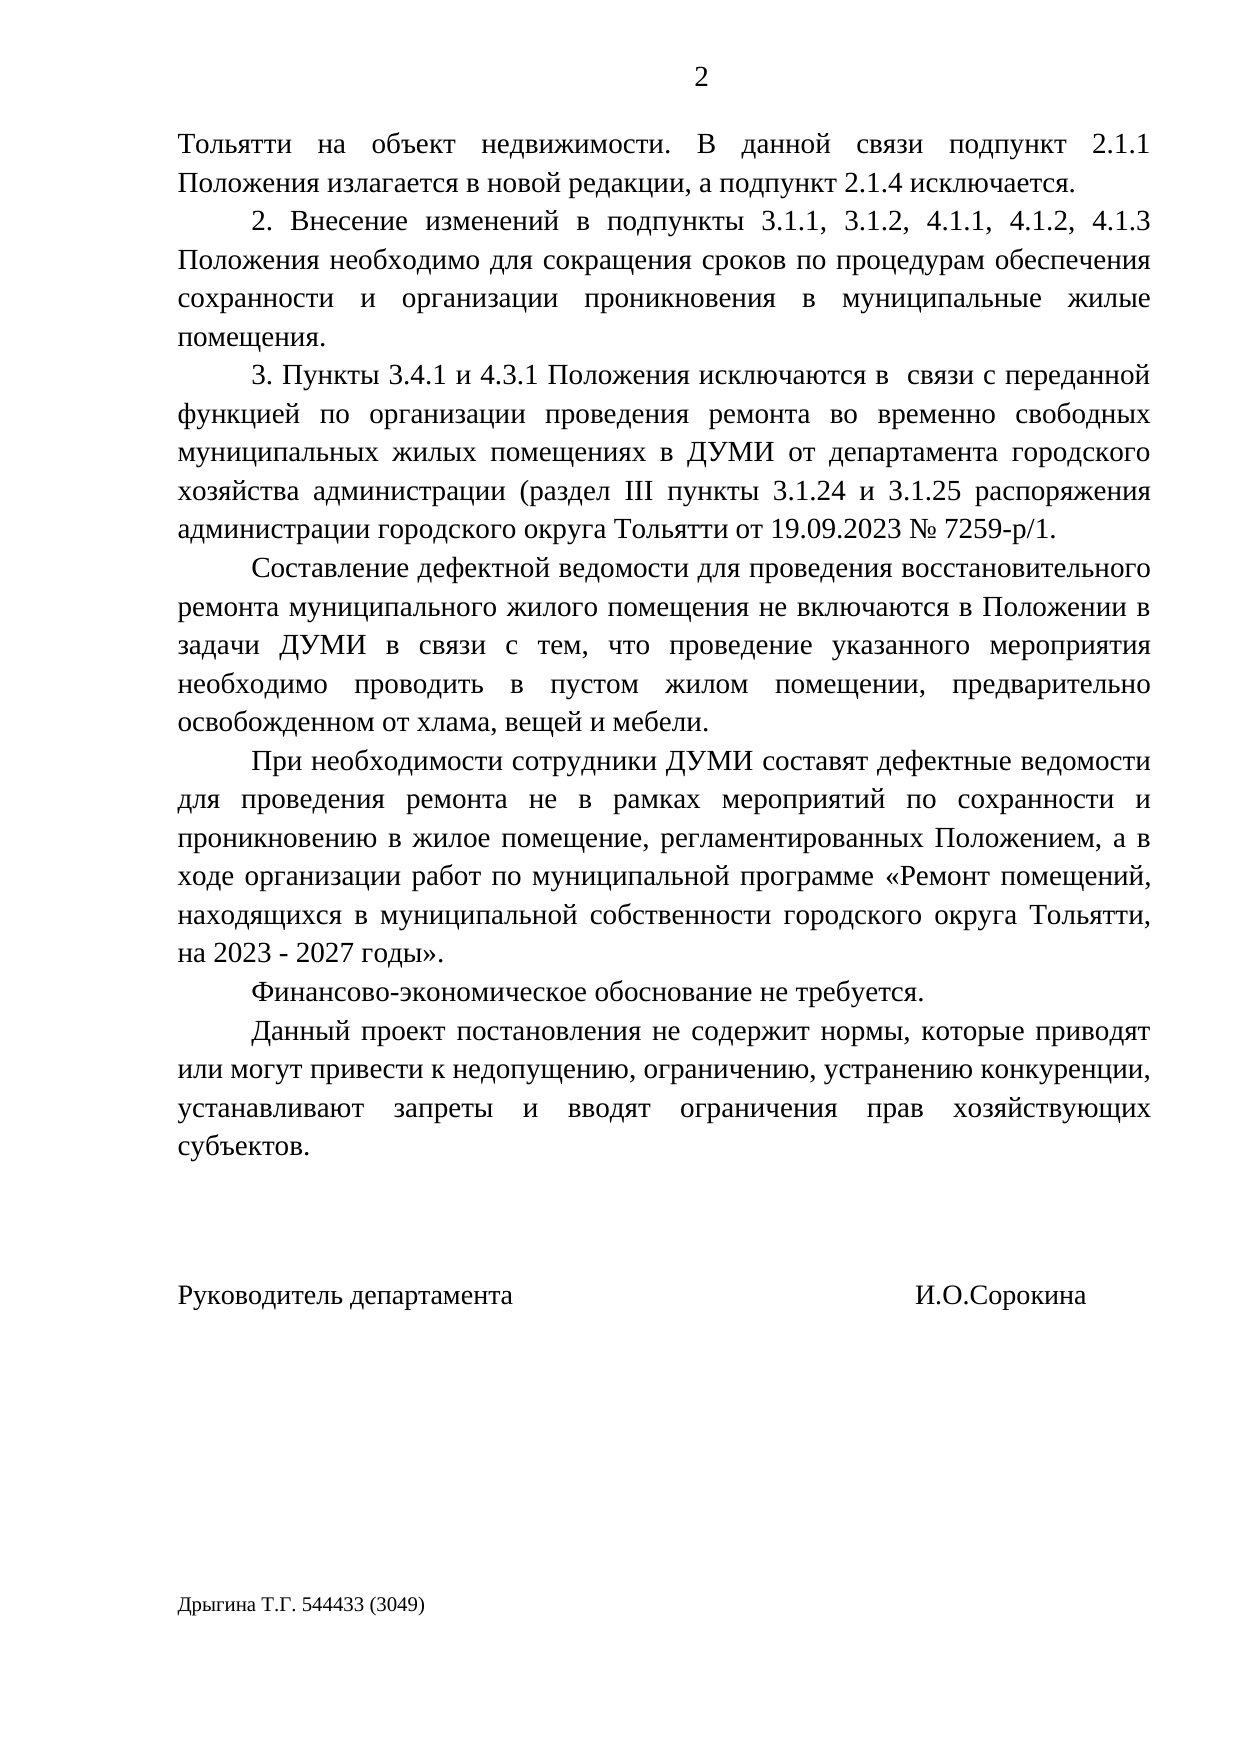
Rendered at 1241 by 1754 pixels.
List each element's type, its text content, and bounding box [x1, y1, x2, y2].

text Руководитель департамента И.О.Сорокина [177, 1278, 1152, 1311]
text Составление дефектной ведомости для проведения восстановительного ремонта муниципального жилого помещения не включаются в Положении в задачи ДУМИ в связи с тем, что проведение указанного мероприятия необходимо проводить в пустом жилом помещении, предварительно освобожденном от хлама, вещей и мебели. [177, 550, 1152, 738]
text Финансово-экономическое обоснование не требуется. [177, 974, 1152, 1008]
text При необходимости сотрудники ДУМИ составят дефектные ведомости для проведения ремонта не в рамках мероприятий по сохранности и проникновению в жилое помещение, регламентированных Положением, а в ходе организации работ по муниципальной программе «Ремонт помещений, находящихся в муниципальной собственности городского округа Тольятти, на 2023 - 2027 годы». [177, 743, 1152, 969]
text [177, 126, 1152, 198]
text 3. Пункты 3.4.1 и 4.3.1 Положения исключаются в связи с переданной функцией по организации проведения ремонта во временно свободных муниципальных жилых помещениях в ДУМИ от департамента городского хозяйства администрации (раздел III пункты 3.1.24 и 3.1.25 распоряжения администрации городского округа Тольятти от 19.09.2023 № 7259-р/1. [177, 357, 1152, 545]
text Данный проект постановления не содержит нормы, которые приводят или могут привести к недопущению, ограничению, устранению конкуренции, устанавливают запреты и вводят ограничения прав хозяйствующих субъектов. [177, 1013, 1152, 1162]
text Дрыгина Т.Г. 544433 (3049) [177, 1592, 1152, 1616]
text 2. Внесение изменений в подпункты 3.1.1, 3.1.2, 4.1.1, 4.1.2, 4.1.3 Положения необходимо для сокращения сроков по процедурам обеспечения сохранности и организации проникновения в муниципальные жилые помещения. [177, 203, 1152, 352]
